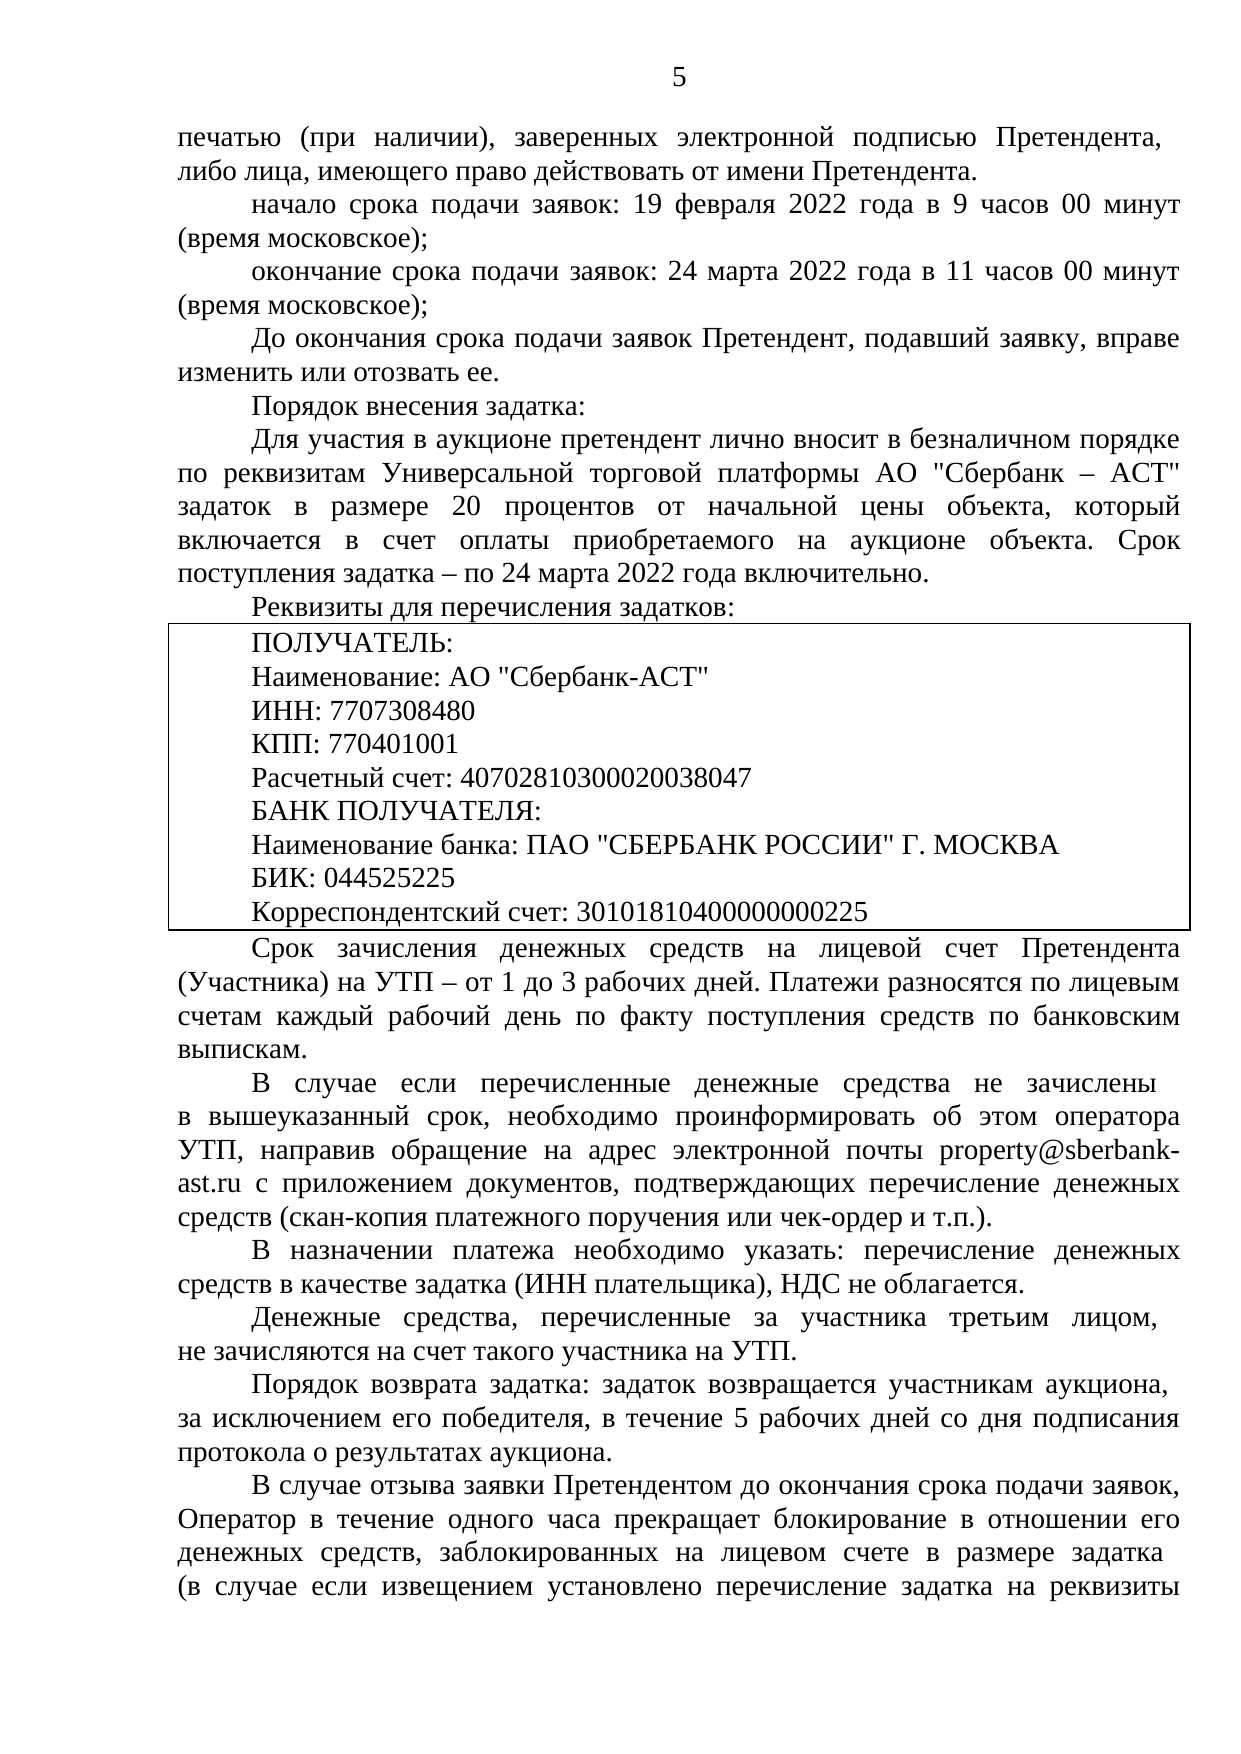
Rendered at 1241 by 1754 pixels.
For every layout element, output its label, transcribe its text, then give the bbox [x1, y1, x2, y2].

text Порядок внесения задатка: [177, 388, 1181, 421]
text Расчетный счет: 40702810300020038047 [177, 760, 1181, 793]
text До окончания срока подачи заявок Претендент, подавший заявку, вправе изменить или отозвать ее. [177, 321, 1181, 388]
text Порядок возврата задатка: задаток возвращается участникам аукциона, за исключением его победителя, в течение 5 рабочих дней со дня подписания протокола о результатах аукциона. [177, 1367, 1181, 1467]
text Реквизиты для перечисления задатков: [177, 589, 1181, 622]
text БИК: 044525225 [177, 860, 1181, 891]
text ИНН: 7707308480 [177, 693, 1181, 726]
text Денежные средства, перечисленные за участника третьим лицом, не зачисляются на счет такого участника на УТП. [177, 1299, 1181, 1367]
text окончание срока подачи заявок: 24 марта 2022 года в 11 часов 00 минут (время московское); [177, 253, 1181, 321]
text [177, 121, 1181, 186]
text Наименование: АО "Сбербанк-АСТ" [177, 659, 1181, 693]
text начало срока подачи заявок: 19 февраля 2022 года в 9 часов 00 минут (время московское); [177, 186, 1181, 253]
text Срок зачисления денежных средств на лицевой счет Претендента (Участника) на УТП – от 1 до 3 рабочих дней. Платежи разносятся по лицевым счетам каждый рабочий день по факту поступления средств по банковским выпискам. [177, 931, 1181, 1065]
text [177, 1467, 1181, 1601]
text Наименование банка: ПАО "СБЕРБАНК РОССИИ" Г. МОСКВА [177, 827, 1181, 860]
text Корреспондентский счет: 30101810400000000225 [169, 891, 1189, 929]
text В назначении платежа необходимо указать: перечисление денежных средств в качестве задатка (ИНН плательщика), НДС не облагается. [177, 1232, 1181, 1299]
text БАНК ПОЛУЧАТЕЛЯ: [177, 793, 1181, 827]
text Для участия в аукционе претендент лично вносит в безналичном порядке по реквизитам Универсальной торговой платформы АО "Сбербанк – АСТ" задаток в размере 20 процентов от начальной цены объекта, который включается в счет оплаты приобретаемого на аукционе объекта. Срок поступления задатка – по 24 марта 2022 года включительно. [177, 421, 1181, 589]
text ПОЛУЧАТЕЛЬ: [169, 624, 1189, 659]
text КПП: 770401001 [177, 726, 1181, 760]
text В случае если перечисленные денежные средства не зачислены в вышеуказанный срок, необходимо проинформировать об этом оператора УТП, направив обращение на адрес электронной почты property@sberbank-ast.ru с приложением документов, подтверждающих перечисление денежных средств (скан-копия платежного поручения или чек-ордер и т.п.). [177, 1065, 1181, 1232]
